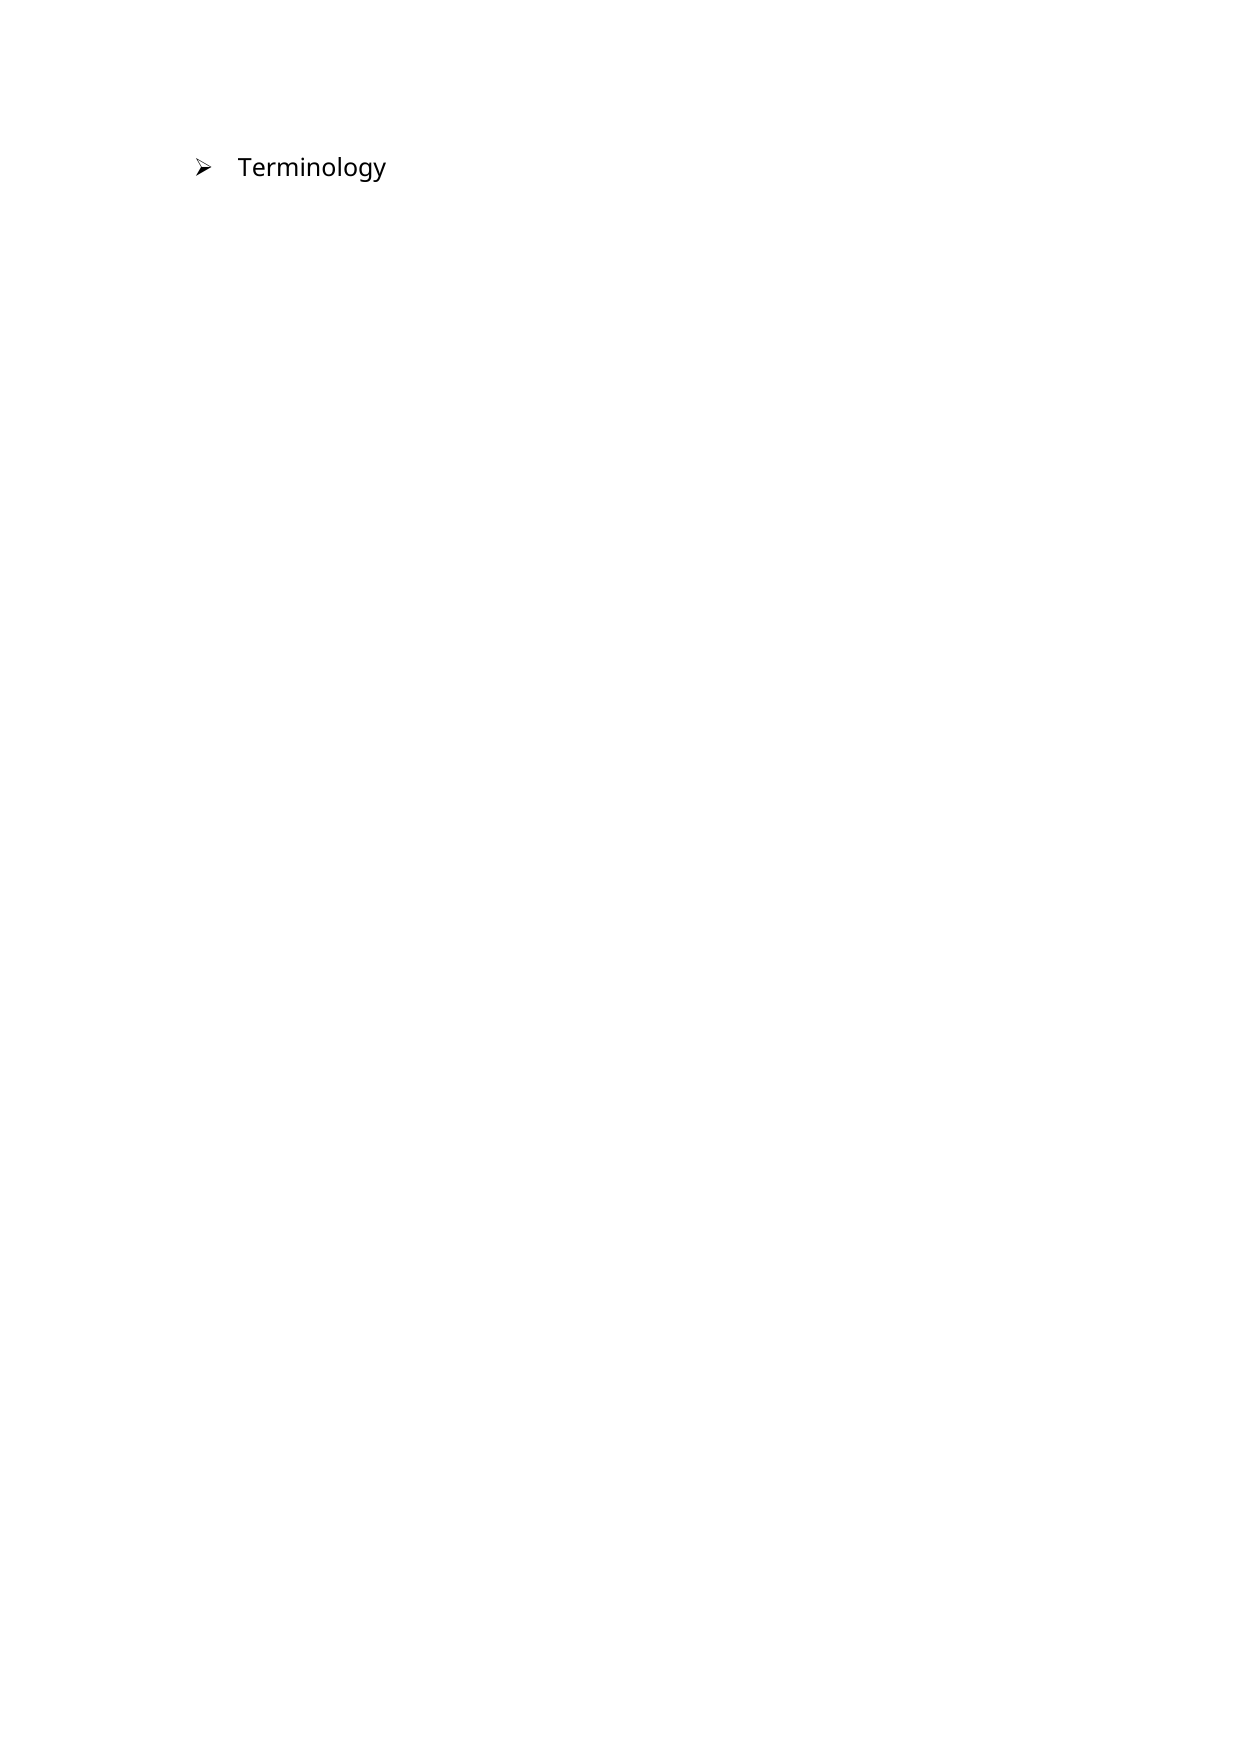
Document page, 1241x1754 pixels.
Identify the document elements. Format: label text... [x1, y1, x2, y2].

list Terminology [194, 150, 1090, 184]
